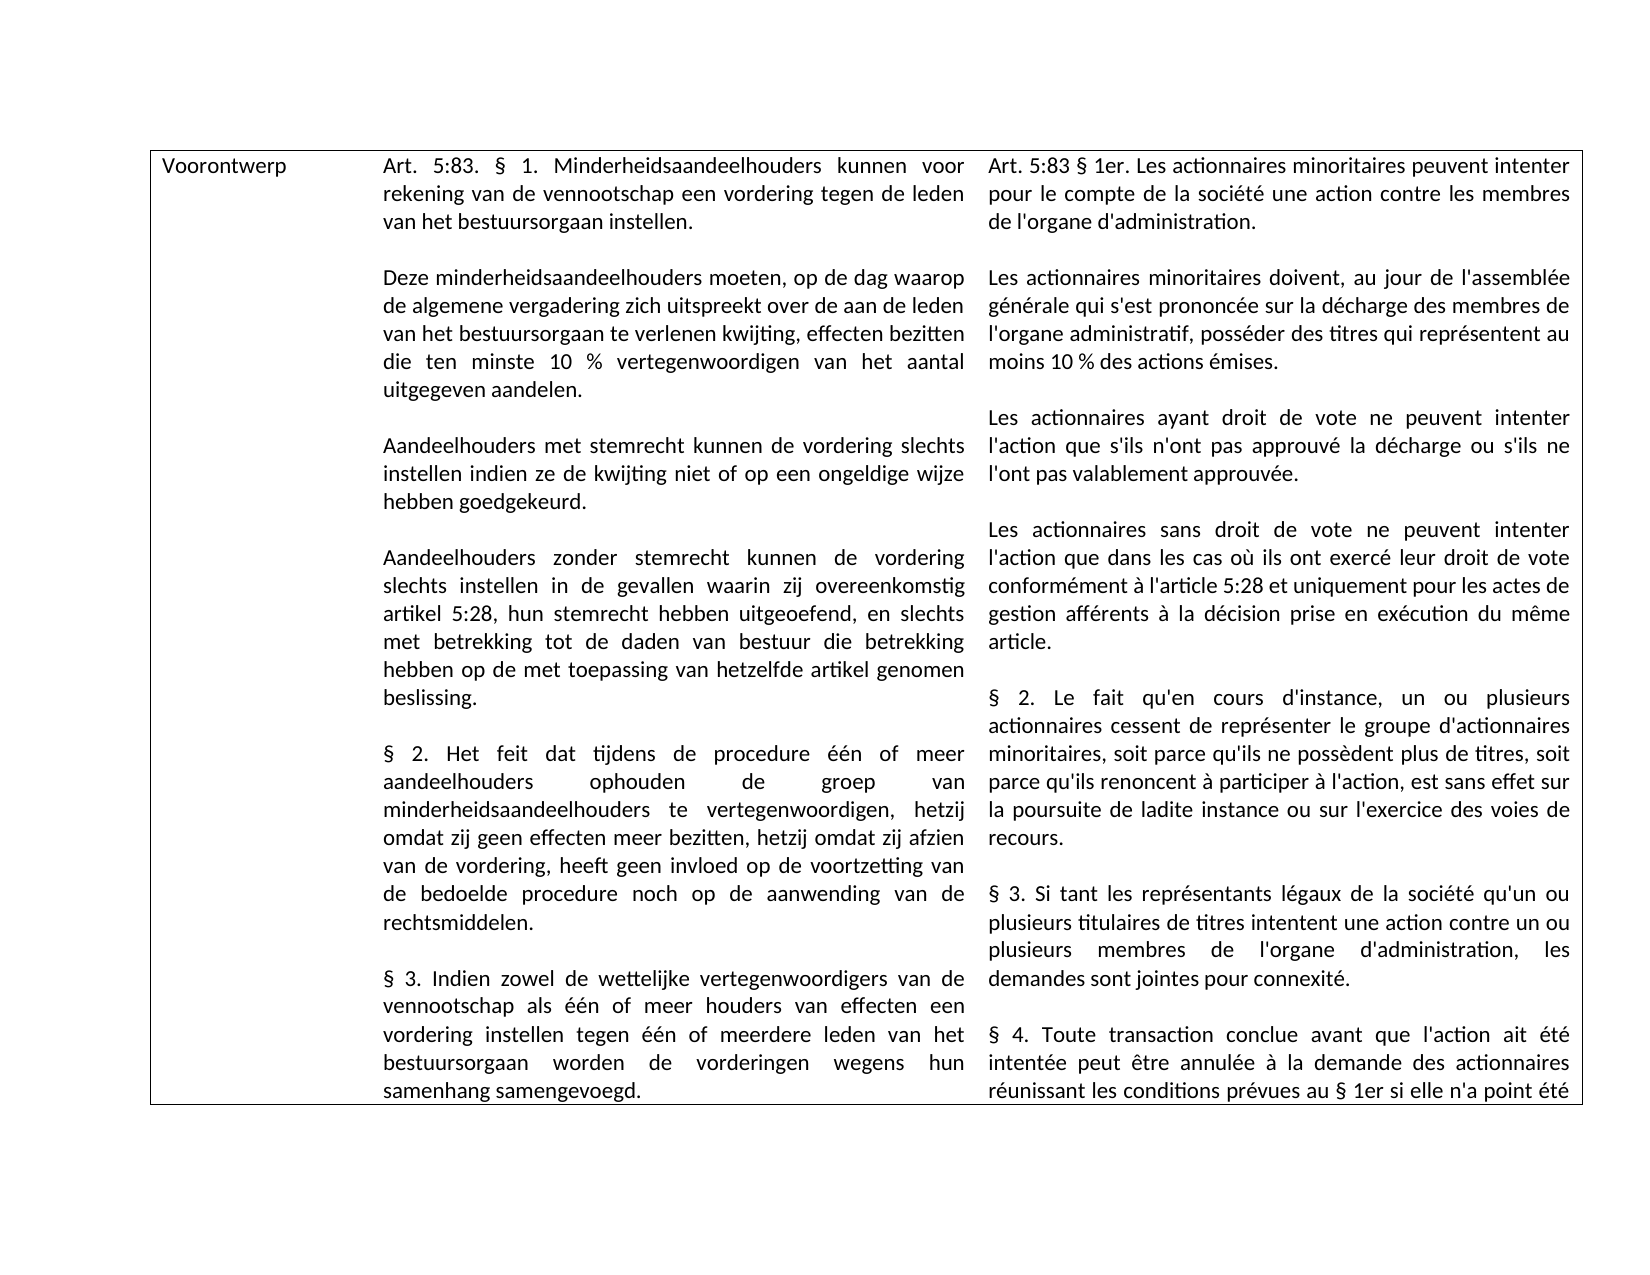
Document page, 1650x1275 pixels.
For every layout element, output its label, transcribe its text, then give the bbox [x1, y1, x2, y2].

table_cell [372, 151, 977, 1104]
table_cell Voorontwerp [151, 151, 372, 1104]
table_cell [977, 151, 1582, 1104]
